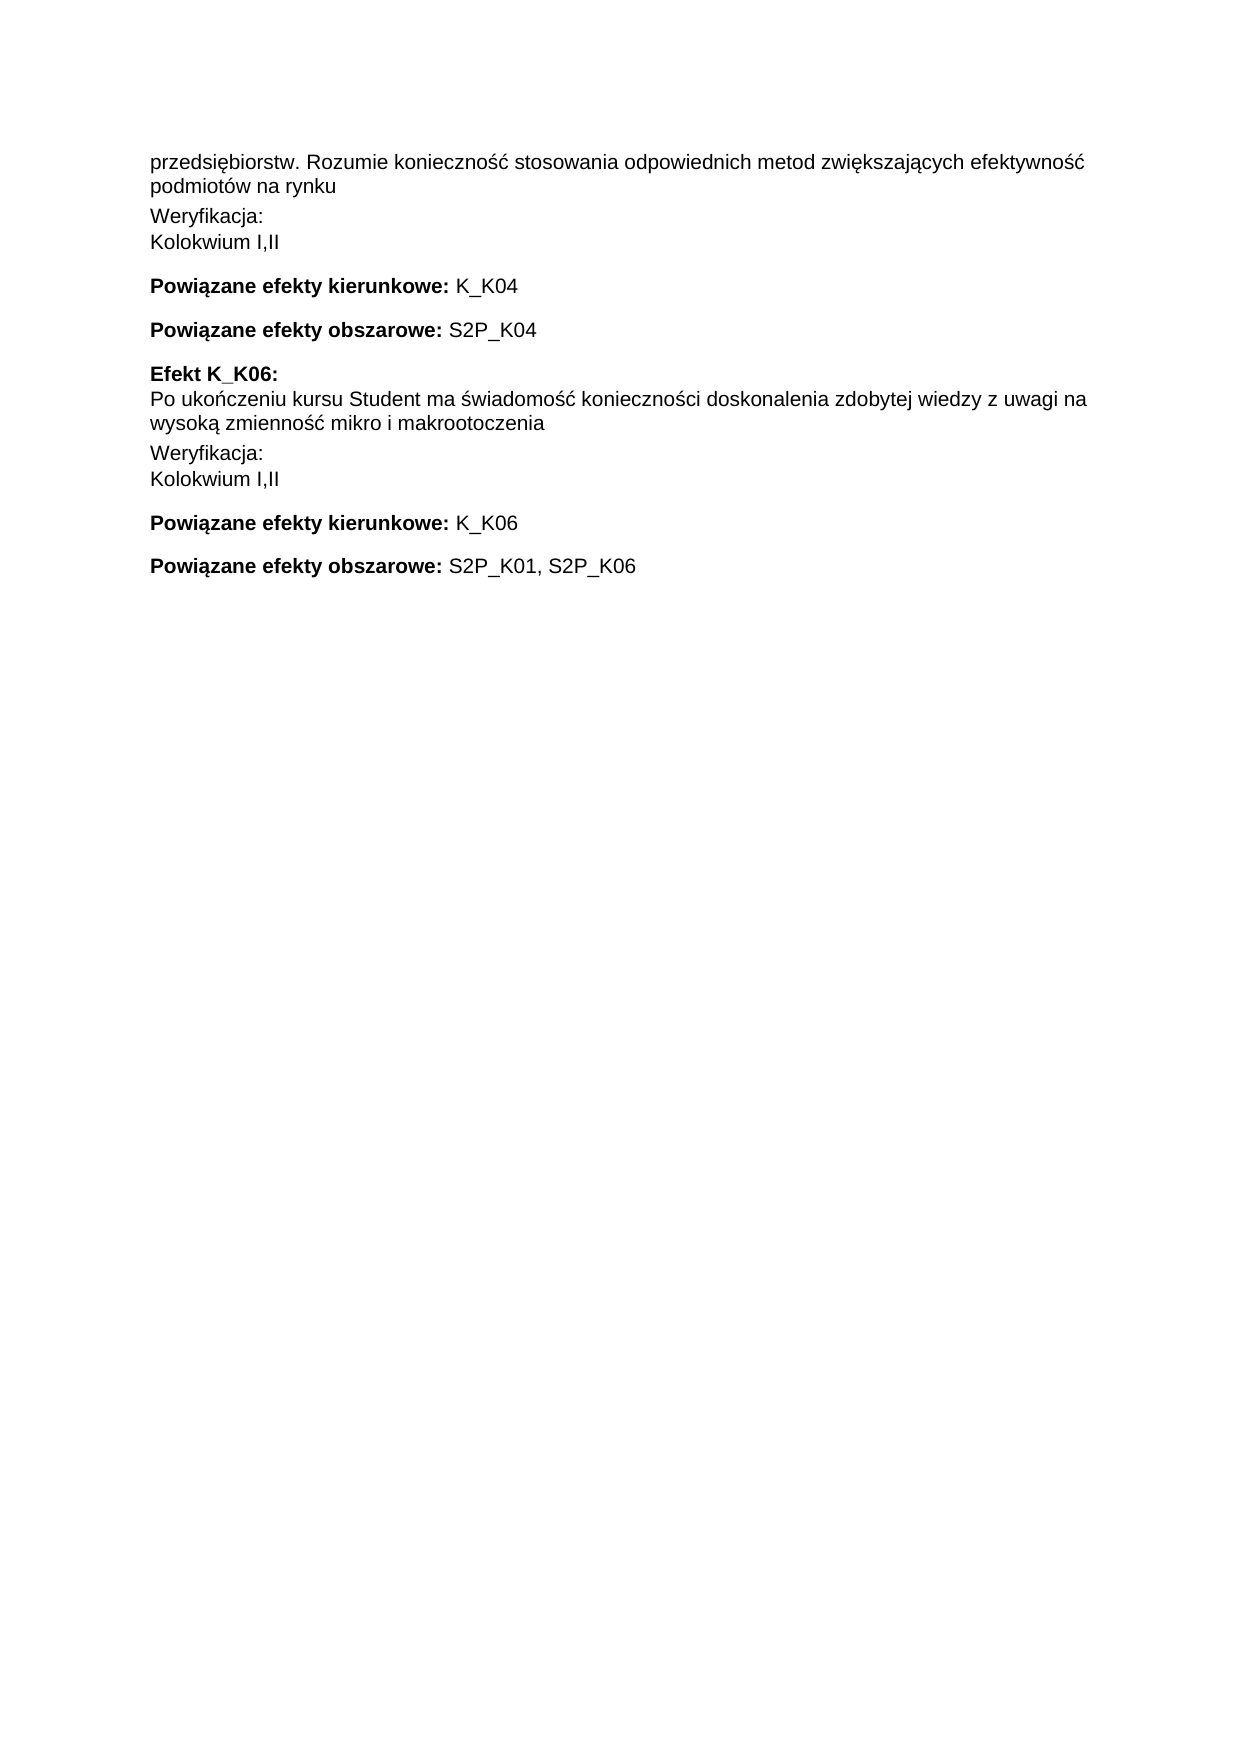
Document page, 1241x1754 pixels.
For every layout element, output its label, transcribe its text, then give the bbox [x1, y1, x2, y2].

text Powiązane efekty obszarowe: S2P_K01, S2P_K06 [150, 554, 1090, 578]
text Weryfikacja: [150, 204, 1090, 228]
text Po ukończeniu kursu Student ma świadomość konieczności doskonalenia zdobytej wiedzy z uwagi na wysoką zmienność mikro i makrootoczenia [150, 386, 1090, 434]
text Powiązane efekty obszarowe: S2P_K04 [150, 318, 1090, 342]
text Kolokwium I,II [150, 467, 1090, 491]
text Efekt K_K06: [150, 361, 1090, 385]
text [150, 150, 1090, 198]
text Powiązane efekty kierunkowe: K_K04 [150, 274, 1090, 298]
text Weryfikacja: [150, 441, 1090, 464]
text Powiązane efekty kierunkowe: K_K06 [150, 510, 1090, 534]
text Kolokwium I,II [150, 230, 1090, 254]
